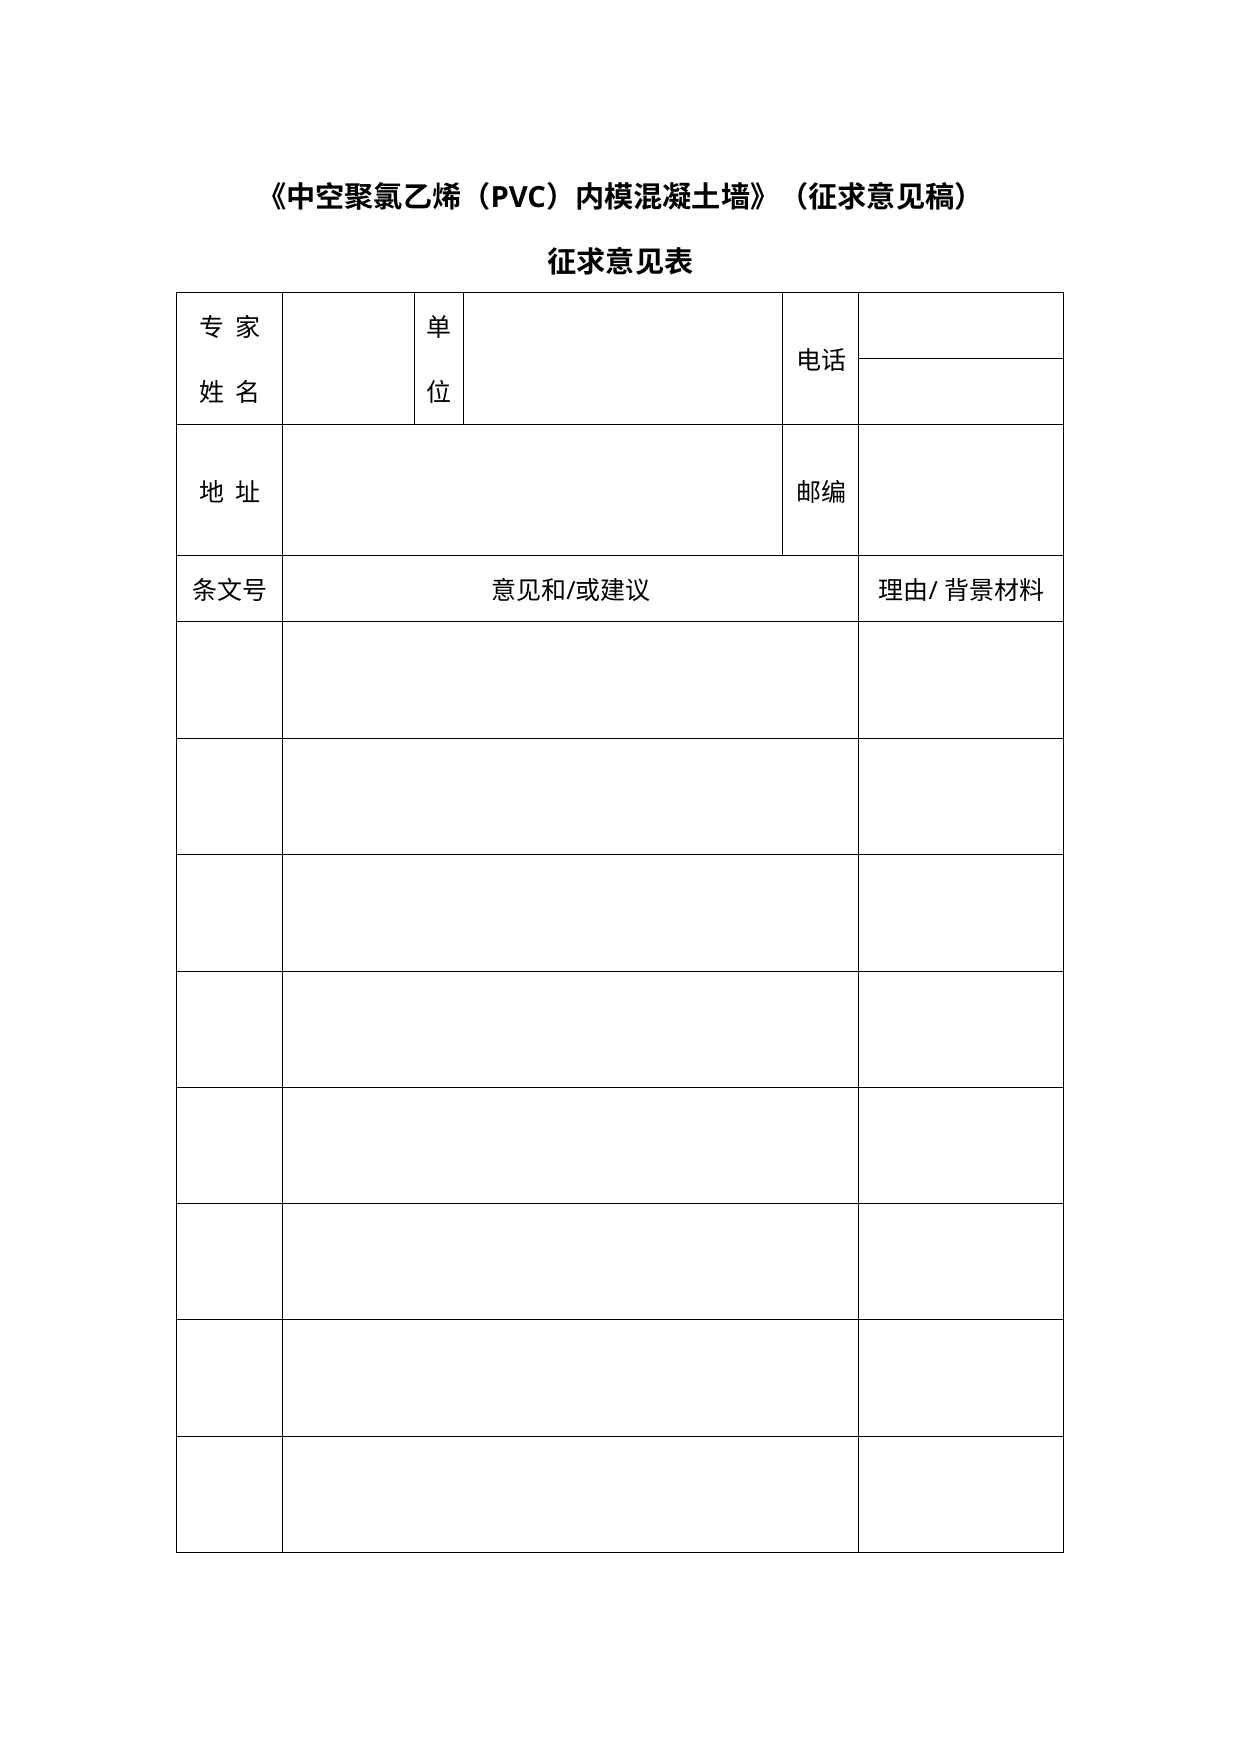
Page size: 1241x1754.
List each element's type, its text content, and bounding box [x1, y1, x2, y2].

table_header [464, 293, 782, 424]
table_cell [859, 1320, 1063, 1436]
table_cell 意见和/或建议 [283, 556, 858, 621]
table_cell [859, 1437, 1063, 1552]
table_header [283, 293, 414, 424]
table_cell [283, 739, 858, 854]
table_cell [859, 972, 1063, 1087]
table_cell [177, 1320, 282, 1436]
table_cell [859, 1204, 1063, 1319]
table_cell [283, 425, 782, 555]
table_cell [283, 1437, 858, 1552]
table_cell [859, 425, 1063, 555]
table_cell [177, 622, 282, 738]
table_cell 理由/ 背景材料 [859, 556, 1063, 621]
table_cell [283, 1088, 858, 1203]
table_cell [859, 739, 1063, 854]
text 征求意见表 [187, 227, 1053, 292]
table_cell [177, 972, 282, 1087]
table_cell [859, 855, 1063, 971]
table_cell [283, 1320, 858, 1436]
table_header [859, 293, 1063, 358]
table_cell [283, 972, 858, 1087]
table_cell [177, 1204, 282, 1319]
table_header 单位 [415, 293, 463, 424]
table_header 电话 [783, 293, 858, 424]
table_cell [177, 1088, 282, 1203]
table_cell [859, 1088, 1063, 1203]
table_header 专 家 姓 名 [177, 293, 282, 424]
table_cell 地 址 [177, 425, 282, 555]
table_cell [859, 359, 1063, 424]
table_cell [177, 855, 282, 971]
table_cell [177, 1437, 282, 1552]
table_cell 条文号 [177, 556, 282, 621]
text 《中空聚氯乙烯（PVC）内模混凝土墙》（征求意见稿） [187, 162, 1053, 227]
table_cell 邮编 [783, 425, 858, 555]
table_cell [283, 855, 858, 971]
table_cell [859, 622, 1063, 738]
table_cell [283, 1204, 858, 1319]
table_cell [283, 622, 858, 738]
table_cell [177, 739, 282, 854]
